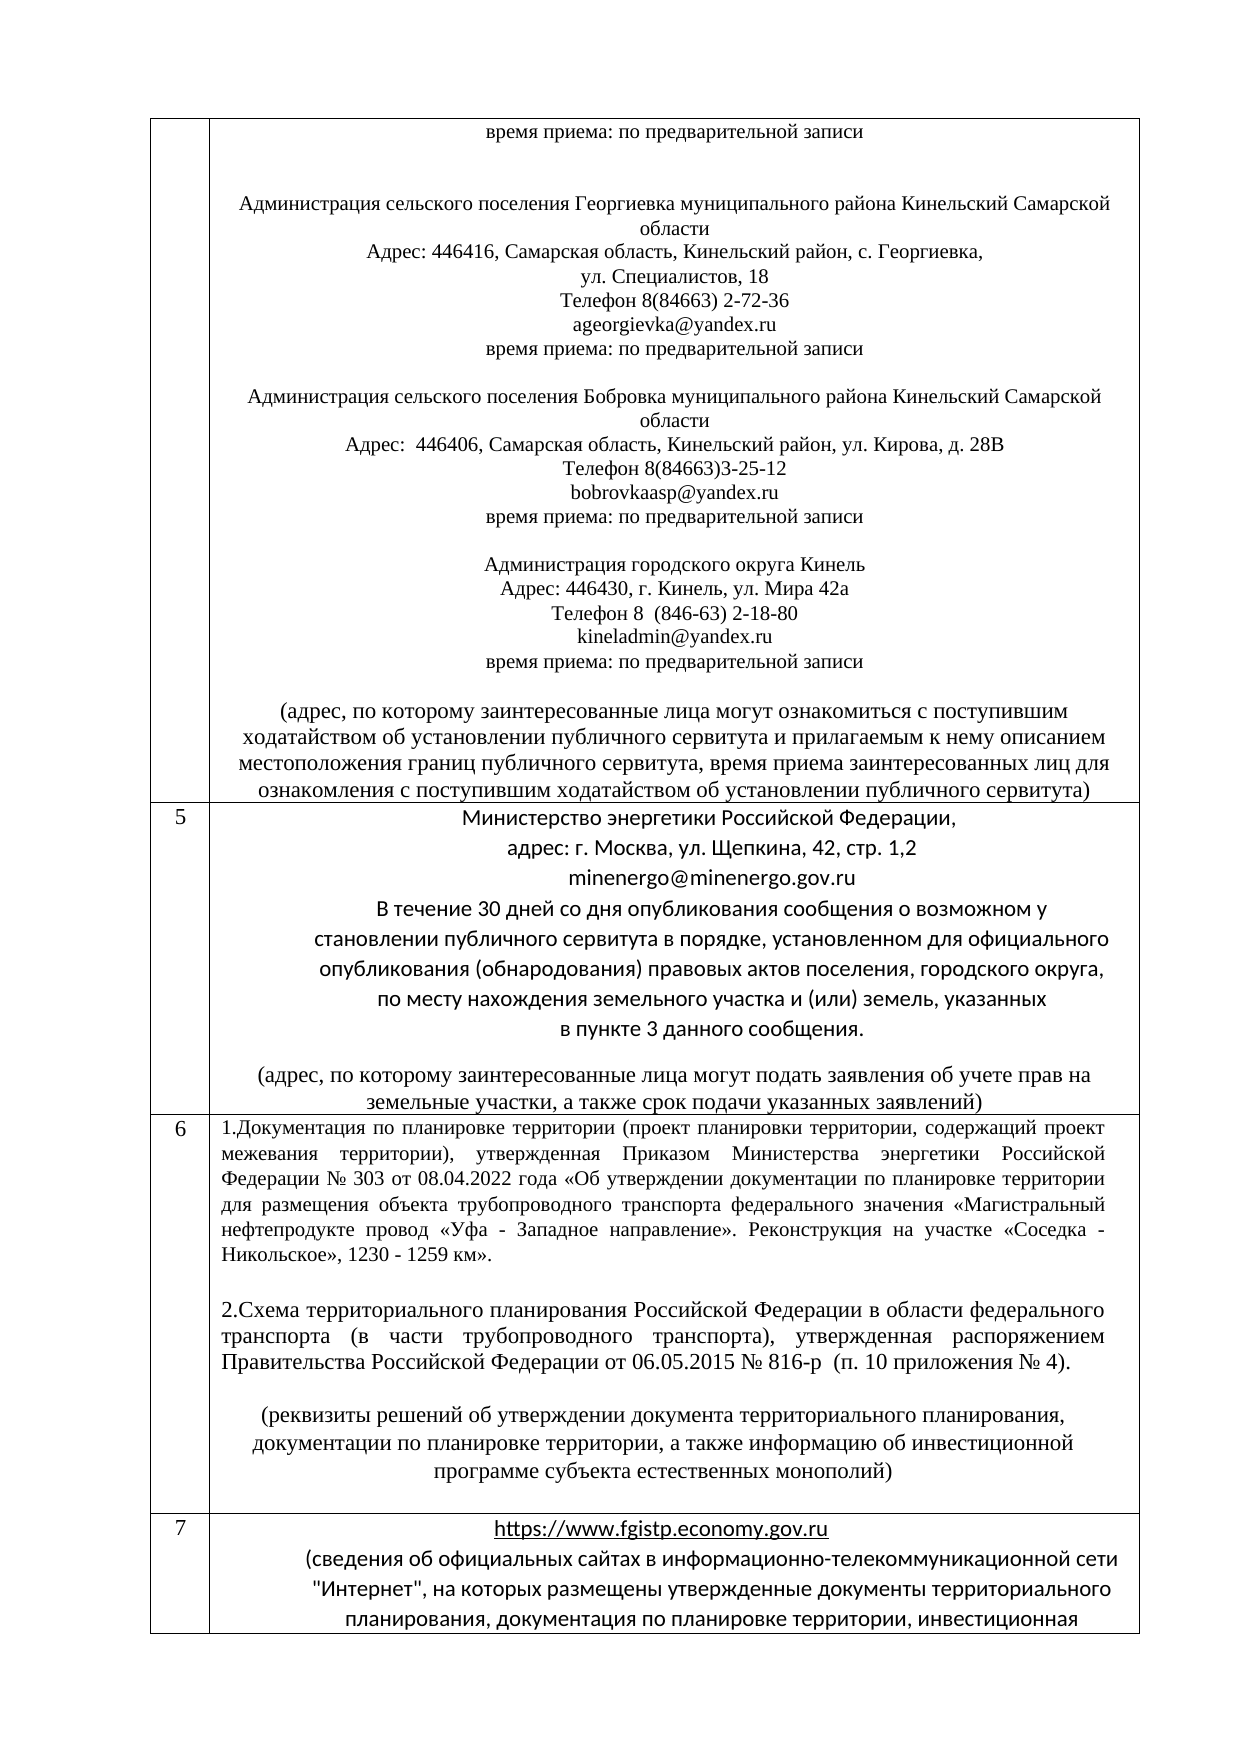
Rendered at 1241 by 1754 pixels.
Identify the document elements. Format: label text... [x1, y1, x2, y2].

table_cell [210, 1514, 1139, 1632]
table_cell 4 [151, 119, 209, 802]
table_cell 6 [151, 1115, 209, 1513]
table_cell Министерство энергетики Российской Федерации, адрес: г. Москва, ул. Щепкина, 42, стр. 1,2 minenergo@minenergo.gov.ru В течение 30 дней со дня опубликования сообщения о возможном у становлении публичного сервитута в порядке, установленном для официального опубликования (обнародования) правовых актов поселения, городского округа, по месту нахождения земельного участка и (или) земель, указанных в пункте 3 данного сообщения. (адрес, по которому заинтересованные лица могут подать заявления об учете прав на земельные участки, а также срок подачи указанных заявлений) [210, 803, 1139, 1114]
table_cell 1.Документация по планировке территории (проект планировки территории, содержащий проект межевания территории), утвержденная Приказом Министерства энергетики Российской Федерации № 303 от 08.04.2022 года «Об утверждении документации по планировке территории для размещения объекта трубопроводного транспорта федерального значения «Магистральный нефтепродукте провод «Уфа - Западное направление». Реконструкция на участке «Соседка - Никольское», 1230 - 1259 км». 2.Схема территориального планирования Российской Федерации в области федерального транспорта (в части трубопроводного транспорта), утвержденная распоряжением Правительства Российской Федерации от 06.05.2015 № 816-р (п. 10 приложения № 4). (реквизиты решений об утверждении документа территориального планирования, документации по планировке территории, а также информацию об инвестиционной программе субъекта естественных монополий) [210, 1115, 1139, 1513]
table_cell 5 [151, 803, 209, 1114]
table_cell 7 [151, 1514, 209, 1632]
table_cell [210, 119, 1139, 802]
